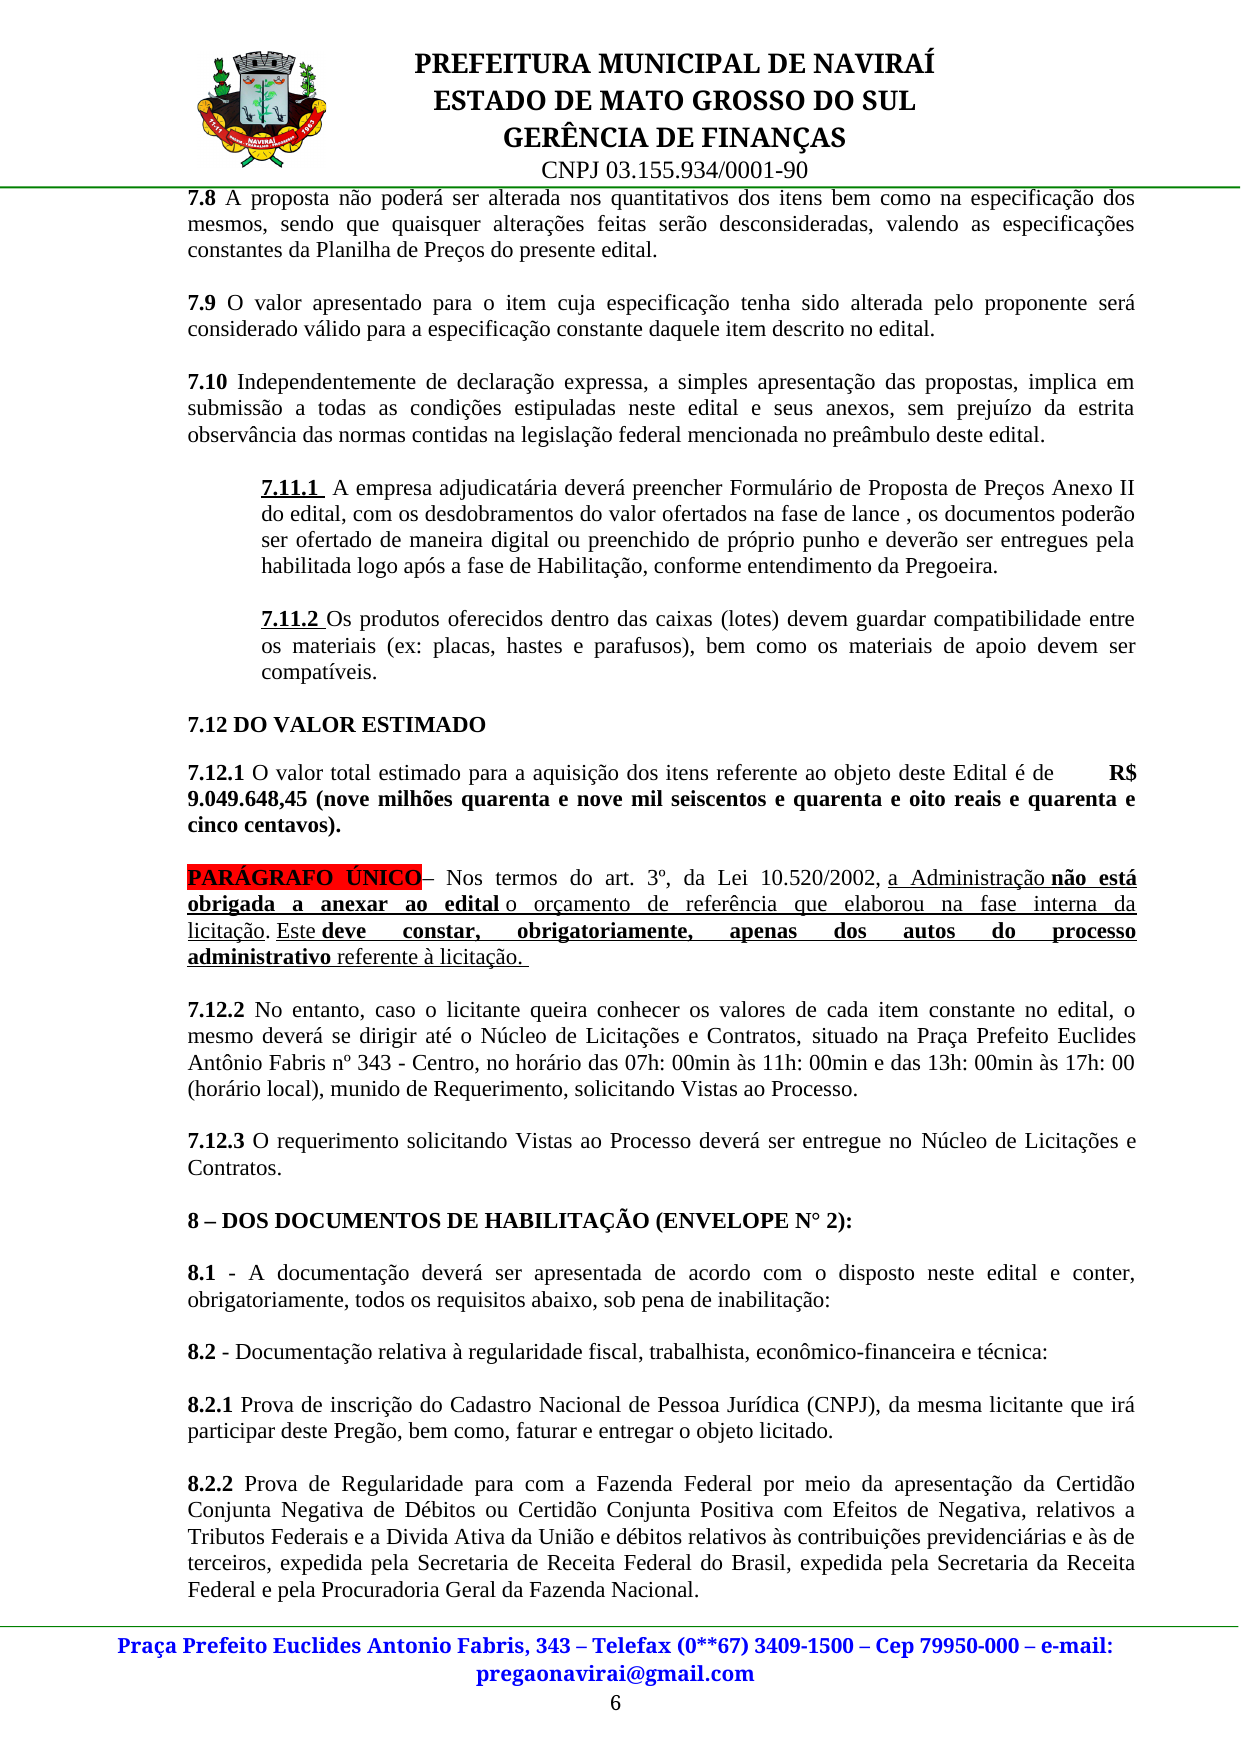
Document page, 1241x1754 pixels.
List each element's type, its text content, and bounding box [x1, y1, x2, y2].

text 8.2.1 Prova de inscrição do Cadastro Nacional de Pessoa Jurídica (CNPJ), da mesma licitante que irá participar deste Pregão, bem como, faturar e entregar o objeto licitado. [187, 1391, 1137, 1444]
text 7.9 O valor apresentado para o item cuja especificação tenha sido alterada pelo proponente será considerado válido para a especificação constante daquele item descrito no edital. [187, 289, 1137, 342]
text PARÁGRAFO ÚNICO– Nos termos do art. 3º, da Lei 10.520/2002, a Administração não está obrigada a anexar ao edital o orçamento de referência que elaborou na fase interna da licitação. Este deve constar, obrigatoriamente, apenas dos autos do processo administrativo referente à licitação. [187, 864, 1137, 913]
text 7.12 DO VALOR ESTIMADO [187, 711, 1137, 737]
text 7.8 A proposta não poderá ser alterada nos quantitativos dos itens bem como na especificação dos mesmos, sendo que quaisquer alterações feitas serão desconsideradas, valendo as especificações constantes da Planilha de Preços do presente edital. [187, 184, 1137, 263]
text PARÁGRAFO ÚNICO– Nos termos do art. 3º, da Lei 10.520/2002, a Administração não está obrigada a anexar ao edital o orçamento de referência que elaborou na fase interna da licitação. Este deve constar, obrigatoriamente, apenas dos autos do processo administrativo referente à licitação. [187, 915, 1137, 969]
text 7.11.2 Os produtos oferecidos dentro das caixas (lotes) devem guardar compatibilidade entre os materiais (ex: placas, hastes e parafusos), bem como os materiais de apoio devem ser compatíveis. [261, 605, 1137, 684]
text 8 – DOS DOCUMENTOS DE HABILITAÇÃO (ENVELOPE N° 2): [187, 1207, 1137, 1233]
text 7.12.2 No entanto, caso o licitante queira conhecer os valores de cada item constante no edital, o mesmo deverá se dirigir até o Núcleo de Licitações e Contratos, situado na Praça Prefeito Euclides Antônio Fabris nº 343 - Centro, no horário das 07h: 00min às 11h: 00min e das 13h: 00min às 17h: 00 (horário local), munido de Requerimento, solicitando Vistas ao Processo. [187, 996, 1137, 1101]
text 8.1 - A documentação deverá ser apresentada de acordo com o disposto neste edital e conter, obrigatoriamente, todos os requisitos abaixo, sob pena de inabilitação: [187, 1259, 1137, 1312]
text 7.12.3 O requerimento solicitando Vistas ao Processo deverá ser entregue no Núcleo de Licitações e Contratos. [187, 1128, 1137, 1180]
text 7.11.1 A empresa adjudicatária deverá preencher Formulário de Proposta de Preços Anexo II do edital, com os desdobramentos do valor ofertados na fase de lance , os documentos poderão ser ofertado de maneira digital ou preenchido de próprio punho e deverão ser entregues pela habilitada logo após a fase de Habilitação, conforme entendimento da Pregoeira. [261, 473, 1137, 579]
picture [197, 51, 327, 168]
text 7.10 Independentemente de declaração expressa, a simples apresentação das propostas, implica em submissão a todas as condições estipuladas neste edital e seus anexos, sem prejuízo da estrita observância das normas contidas na legislação federal mencionada no preâmbulo deste edital. [187, 368, 1137, 447]
text 8.2 - Documentação relativa à regularidade fiscal, trabalhista, econômico-financeira e técnica: [187, 1338, 1137, 1365]
text 7.12.1 O valor total estimado para a aquisição dos itens referente ao objeto deste Edital é de R$ 9.049.648,45 (nove milhões quarenta e nove mil seiscentos e quarenta e oito reais e quarenta e cinco centavos). [187, 759, 1137, 838]
text 8.2.2 Prova de Regularidade para com a Fazenda Federal por meio da apresentação da Certidão Conjunta Negativa de Débitos ou Certidão Conjunta Positiva com Efeitos de Negativa, relativos a Tributos Federais e a Divida Ativa da União e débitos relativos às contribuições previdenciárias e às de terceiros, expedida pela Secretaria de Receita Federal do Brasil, expedida pela Secretaria da Receita Federal e pela Procuradoria Geral da Fazenda Nacional. [187, 1470, 1137, 1602]
